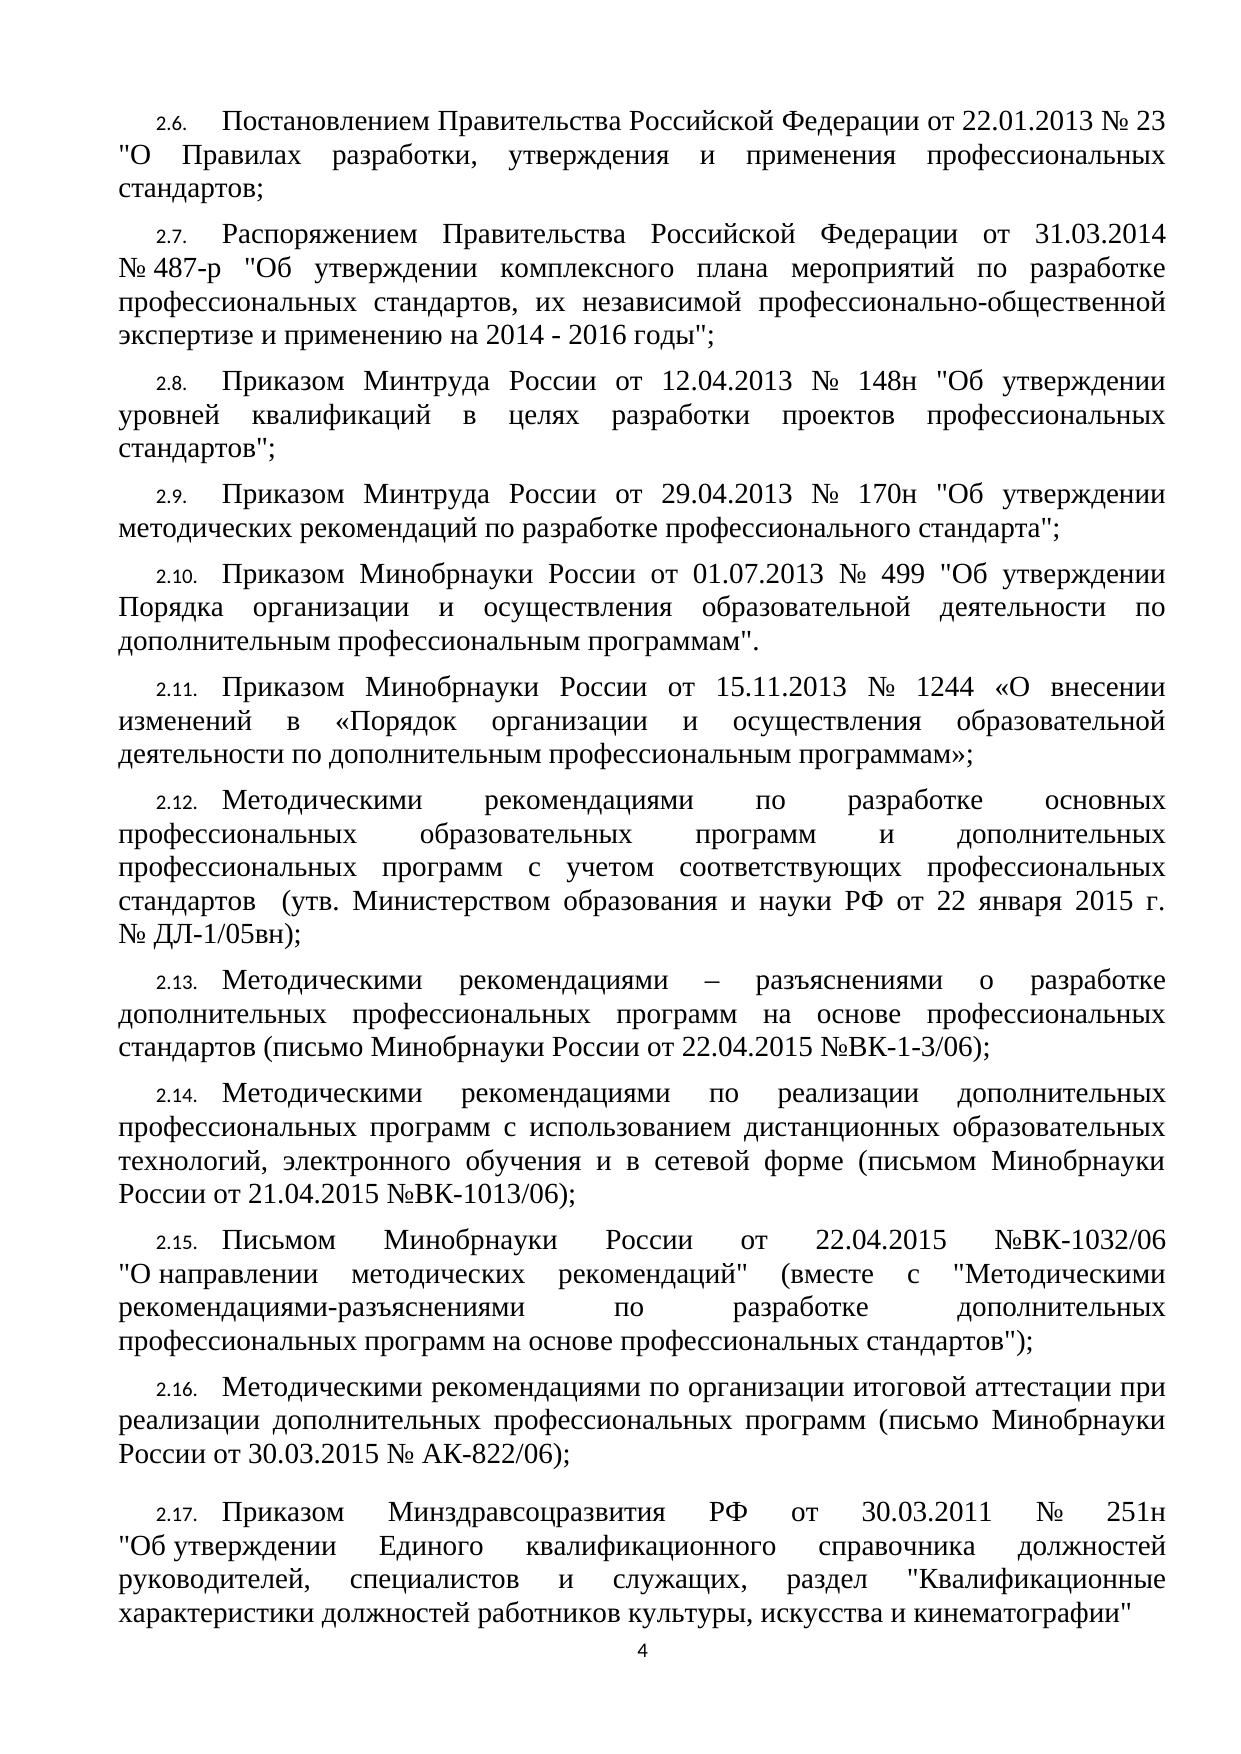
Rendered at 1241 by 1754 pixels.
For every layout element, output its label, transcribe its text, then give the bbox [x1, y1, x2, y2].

title Методическими рекомендациями по реализации дополнительных профессиональных программ с использованием дистанционных образовательных технологий, электронного обучения и в сетевой форме (письмом Минобрнауки России от 21.04.2015 №ВК-1013/06); [118, 1076, 1167, 1210]
title Приказом Минобрнауки России от 01.07.2013 № 499 "Об утверждении Порядка организации и осуществления образовательной деятельности по дополнительным профессиональным программам". [118, 556, 1167, 657]
title Приказом Минобрнауки России от 15.11.2013 № 1244 «О внесении изменений в «Порядок организации и осуществления образовательной деятельности по дополнительным профессиональным программам»; [118, 669, 1167, 770]
title Методическими рекомендациями по организации итоговой аттестации при реализации дополнительных профессиональных программ (письмо Минобрнауки России от 30.03.2015 № АК-822/06); [118, 1369, 1167, 1469]
title Распоряжением Правительства Российской Федерации от 31.03.2014 № 487-р "Об утверждении комплексного плана мероприятий по разработке профессиональных стандартов, их независимой профессионально-общественной экспертизе и применению на 2014 - 2016 годы"; [118, 217, 1167, 351]
title Письмом Минобрнауки России от 22.04.2015 №ВК-1032/06 "О направлении методических рекомендаций" (вместе с "Методическими рекомендациями-разъяснениями по разработке дополнительных профессиональных программ на основе профессиональных стандартов"); [118, 1222, 1167, 1356]
list Приказом Минздравсоцразвития РФ от 30.03.2011 № 251н "Об утверждении Единого квалификационного справочника должностей руководителей, специалистов и служащих, раздел "Квалификационные характеристики должностей работников культуры, искусства и кинематографии" [118, 1494, 1167, 1629]
title Постановлением Правительства Российской Федерации от 22.01.2013 № 23 "О Правилах разработки, утверждения и применения профессиональных стандартов; [118, 103, 1167, 204]
title Методическими рекомендациями по разработке основных профессиональных образовательных программ и дополнительных профессиональных программ с учетом соответствующих профессиональных стандартов (утв. Министерством образования и науки РФ от 22 января 2015 г. № ДЛ-1/05вн); [118, 782, 1167, 950]
title Приказом Минтруда России от 12.04.2013 № 148н "Об утверждении уровней квалификаций в целях разработки проектов профессиональных стандартов"; [118, 363, 1167, 464]
title Приказом Минтруда России от 29.04.2013 № 170н "Об утверждении методических рекомендаций по разработке профессионального стандарта"; [118, 476, 1167, 543]
title Методическими рекомендациями – разъяснениями о разработке дополнительных профессиональных программ на основе профессиональных стандартов (письмо Минобрнауки России от 22.04.2015 №ВК-1-3/06); [118, 962, 1167, 1063]
